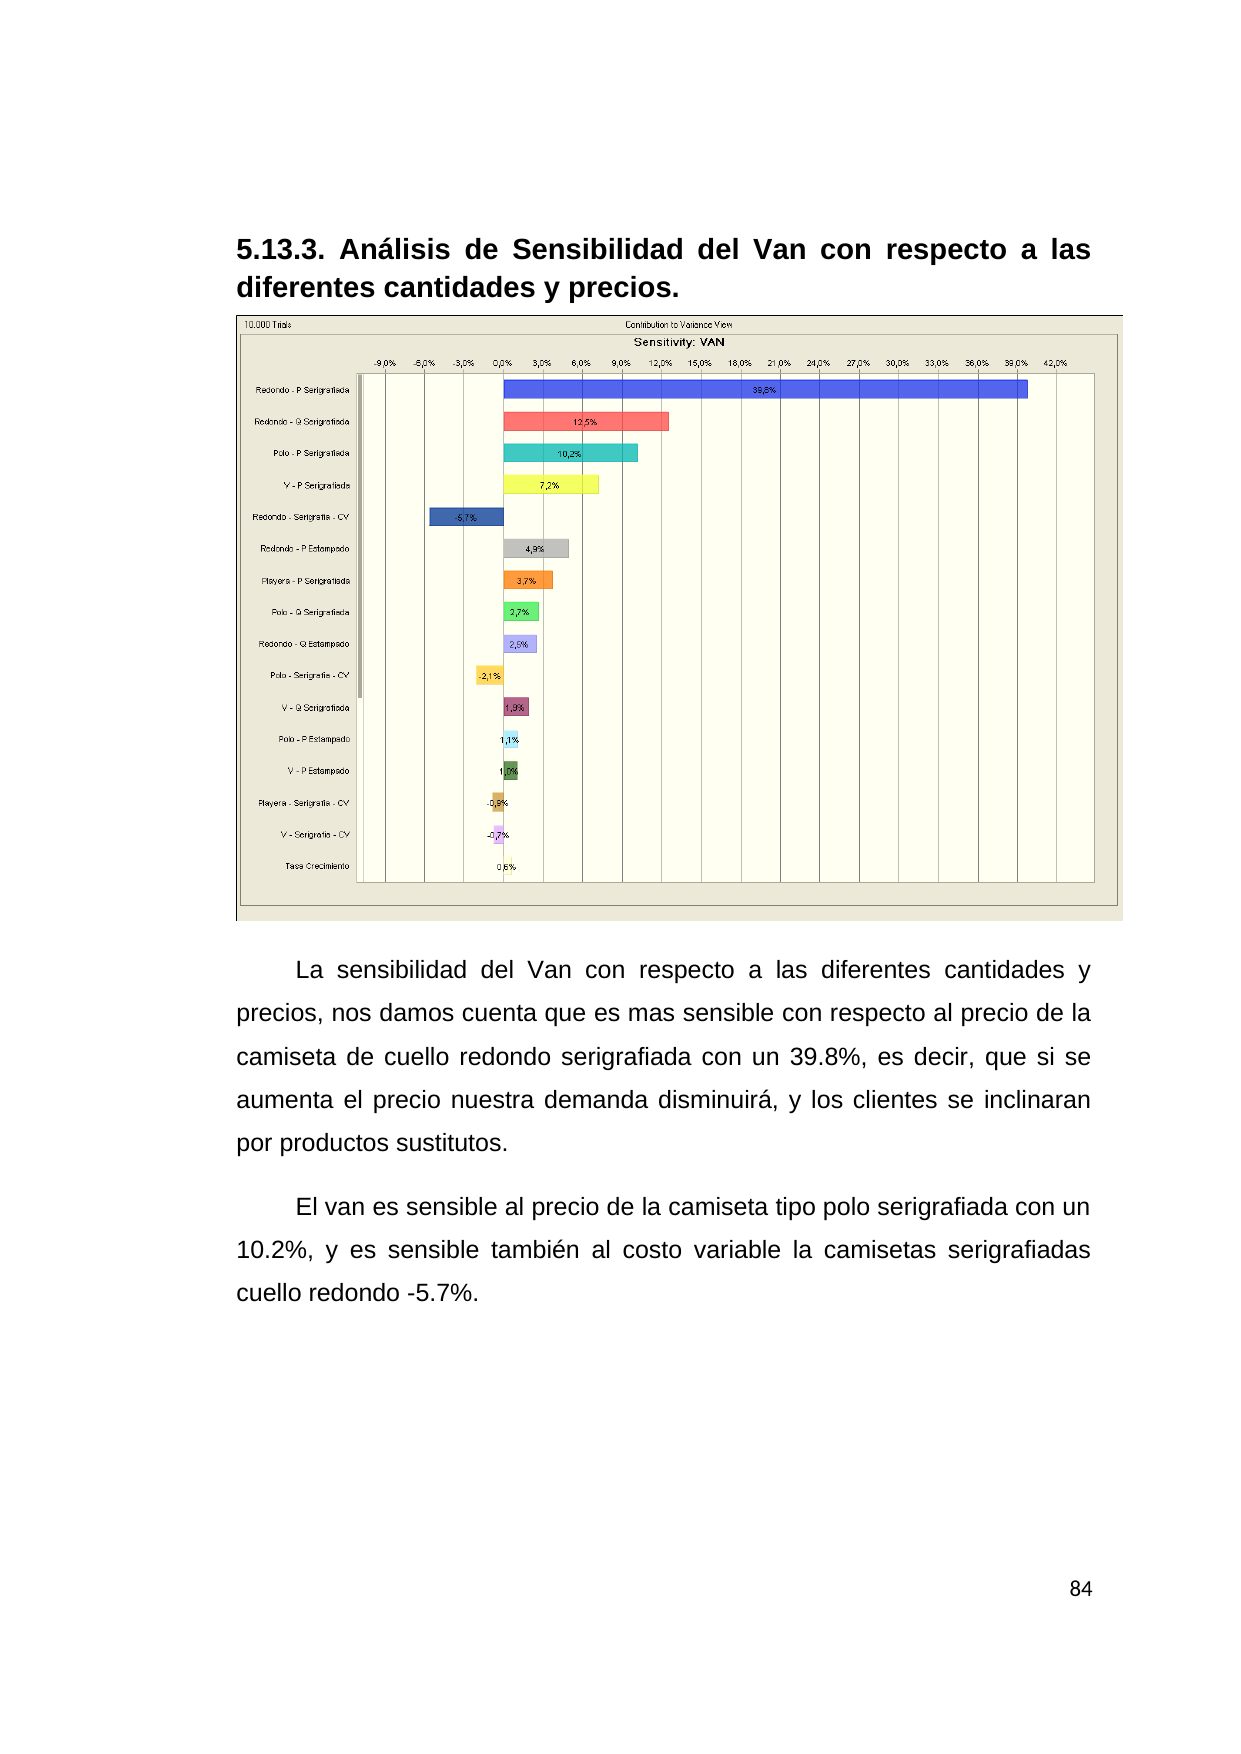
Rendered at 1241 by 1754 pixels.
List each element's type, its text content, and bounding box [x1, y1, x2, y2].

subtitle 5.13.3. Análisis de Sensibilidad del Van con respecto a las diferentes cantidades y precios. [236, 232, 1092, 304]
picture [236, 315, 1123, 921]
text El van es sensible al precio de la camiseta tipo polo serigrafiada con un 10.2%, y es sensible también al costo variable la camisetas serigrafiadas cuello redondo -5.7%. [236, 1192, 1092, 1307]
text La sensibilidad del Van con respecto a las diferentes cantidades y precios, nos damos cuenta que es mas sensible con respecto al precio de la camiseta de cuello redondo serigrafiada con un 39.8%, es decir, que si se aumenta el precio nuestra demanda disminuirá, y los clientes se inclinaran por productos sustitutos. [236, 955, 1092, 1157]
